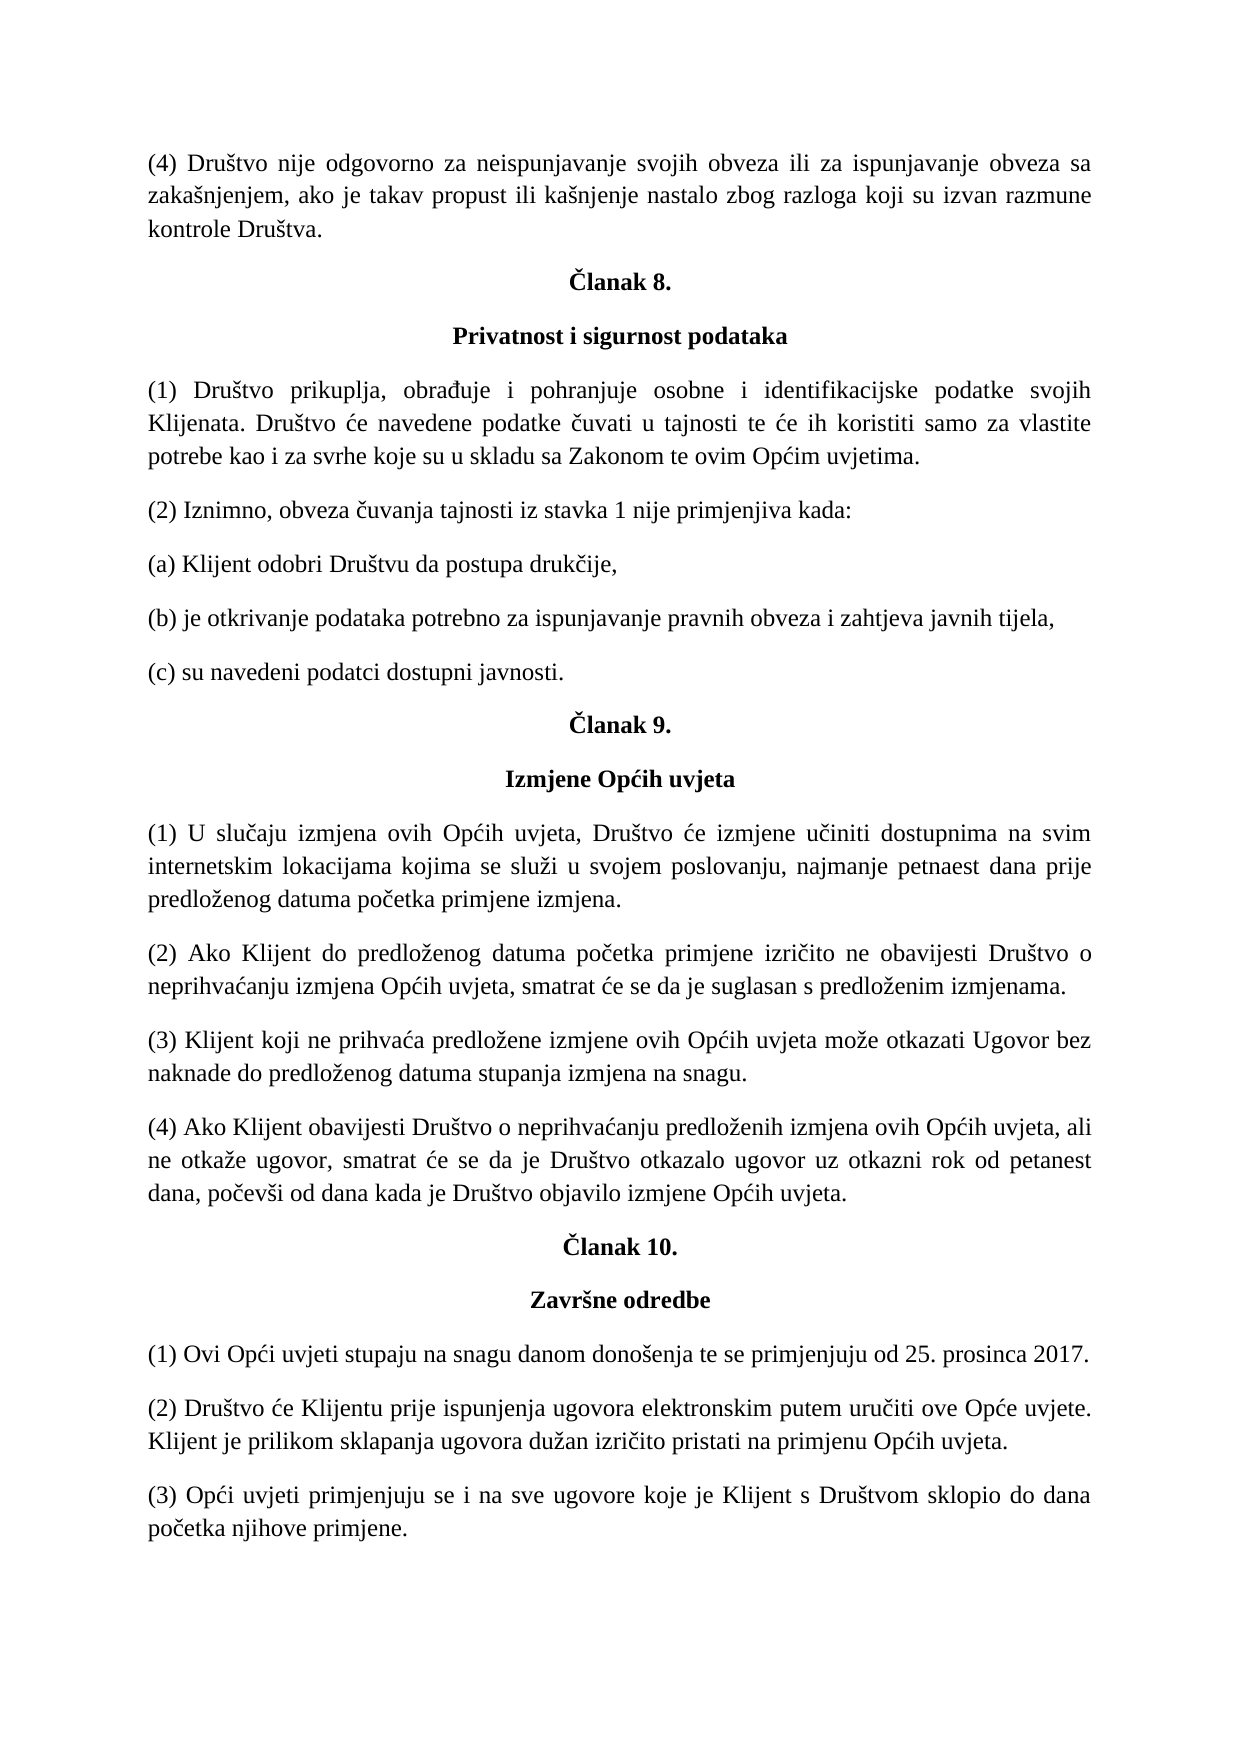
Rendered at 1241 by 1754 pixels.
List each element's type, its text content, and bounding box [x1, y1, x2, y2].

text Članak 9. [148, 711, 1093, 739]
text Članak 8. [148, 267, 1093, 296]
text (b) je otkrivanje podataka potrebno za ispunjavanje pravnih obveza i zahtjeva javnih tijela, [148, 603, 1093, 632]
text (4) Društvo nije odgovorno za neispunjavanje svojih obveza ili za ispunjavanje obveza sa zakašnjenjem, ako je takav propust ili kašnjenje nastalo zbog razloga koji su izvan razmune kontrole Društva. [148, 148, 1093, 242]
text Privatnost i sigurnost podataka [148, 321, 1093, 350]
text Članak 10. [148, 1232, 1093, 1261]
text (2) Ako Klijent do predloženog datuma početka primjene izričito ne obavijesti Društvo o neprihvaćanju izmjena Općih uvjeta, smatrat će se da je suglasan s predloženim izmjenama. [148, 938, 1093, 1000]
text (1) U slučaju izmjena ovih Općih uvjeta, Društvo će izmjene učiniti dostupnima na svim internetskim lokacijama kojima se služi u svojem poslovanju, najmanje petnaest dana prije predloženog datuma početka primjene izmjena. [148, 818, 1093, 913]
text (1) Društvo prikuplja, obrađuje i pohranjuje osobne i identifikacijske podatke svojih Klijenata. Društvo će navedene podatke čuvati u tajnosti te će ih koristiti samo za vlastite potrebe kao i za svrhe koje su u skladu sa Zakonom te ovim Općim uvjetima. [148, 375, 1093, 470]
text (2) Iznimno, obveza čuvanja tajnosti iz stavka 1 nije primjenjiva kada: [148, 495, 1093, 524]
text (a) Klijent odobri Društvu da postupa drukčije, [148, 549, 1093, 578]
text (1) Ovi Opći uvjeti stupaju na snagu danom donošenja te se primjenjuju od 25. prosinca 2017. [148, 1339, 1093, 1368]
text (2) Društvo će Klijentu prije ispunjenja ugovora elektronskim putem uručiti ove Opće uvjete. Klijent je prilikom sklapanja ugovora dužan izričito pristati na primjenu Općih uvjeta. [148, 1393, 1093, 1455]
text (4) Ako Klijent obavijesti Društvo o neprihvaćanju predloženih izmjena ovih Općih uvjeta, ali ne otkaže ugovor, smatrat će se da je Društvo otkazalo ugovor uz otkazni rok od petanest dana, počevši od dana kada je Društvo objavilo izmjene Općih uvjeta. [148, 1112, 1093, 1207]
text (c) su navedeni podatci dostupni javnosti. [148, 657, 1093, 685]
text (3) Opći uvjeti primjenjuju se i na sve ugovore koje je Klijent s Društvom sklopio do dana početka njihove primjene. [148, 1480, 1093, 1542]
text Završne odredbe [148, 1286, 1093, 1314]
text (3) Klijent koji ne prihvaća predložene izmjene ovih Općih uvjeta može otkazati Ugovor bez naknade do predloženog datuma stupanja izmjena na snagu. [148, 1025, 1093, 1087]
text Izmjene Općih uvjeta [148, 764, 1093, 793]
